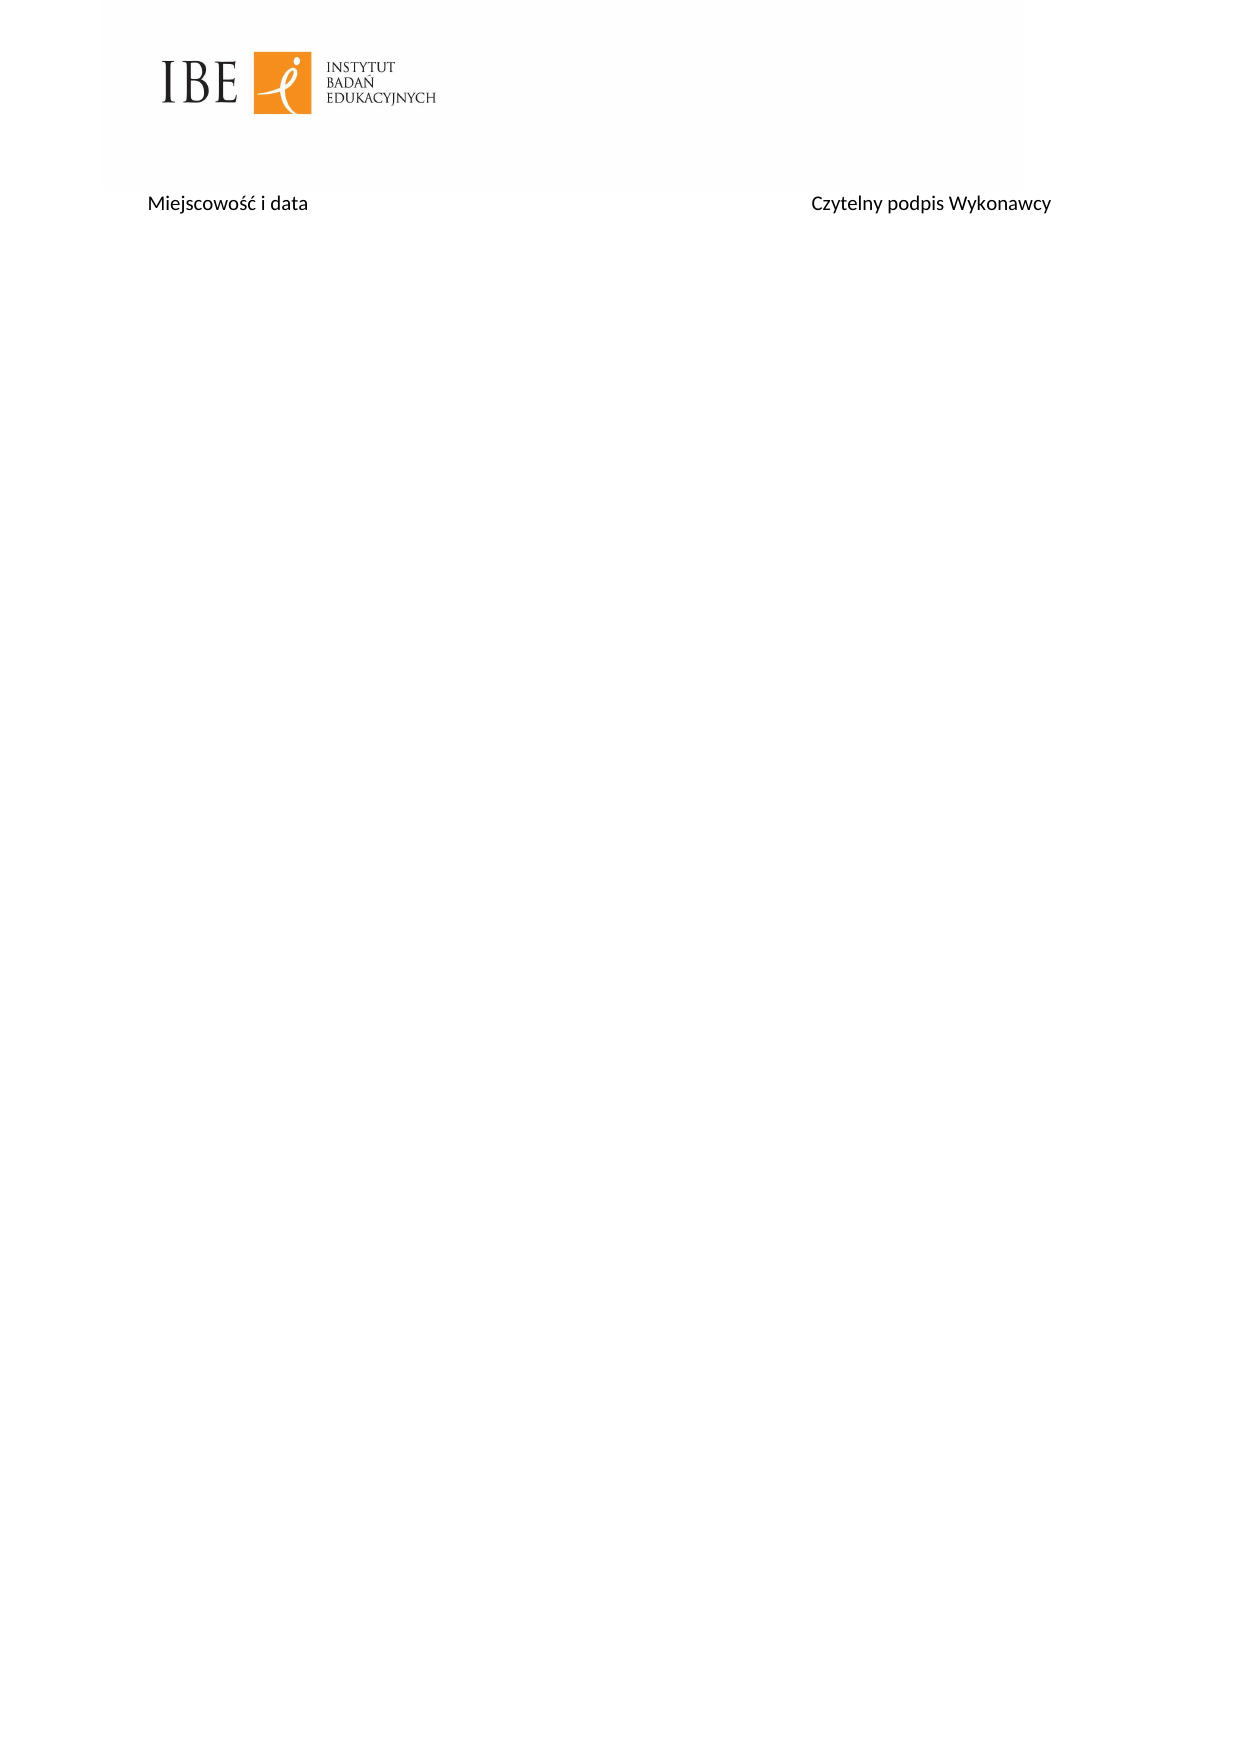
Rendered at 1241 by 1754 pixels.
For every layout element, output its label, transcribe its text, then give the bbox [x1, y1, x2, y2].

picture [100, 0, 1024, 190]
text Miejscowość i data Czytelny podpis Wykonawcy [147, 102, 1161, 215]
